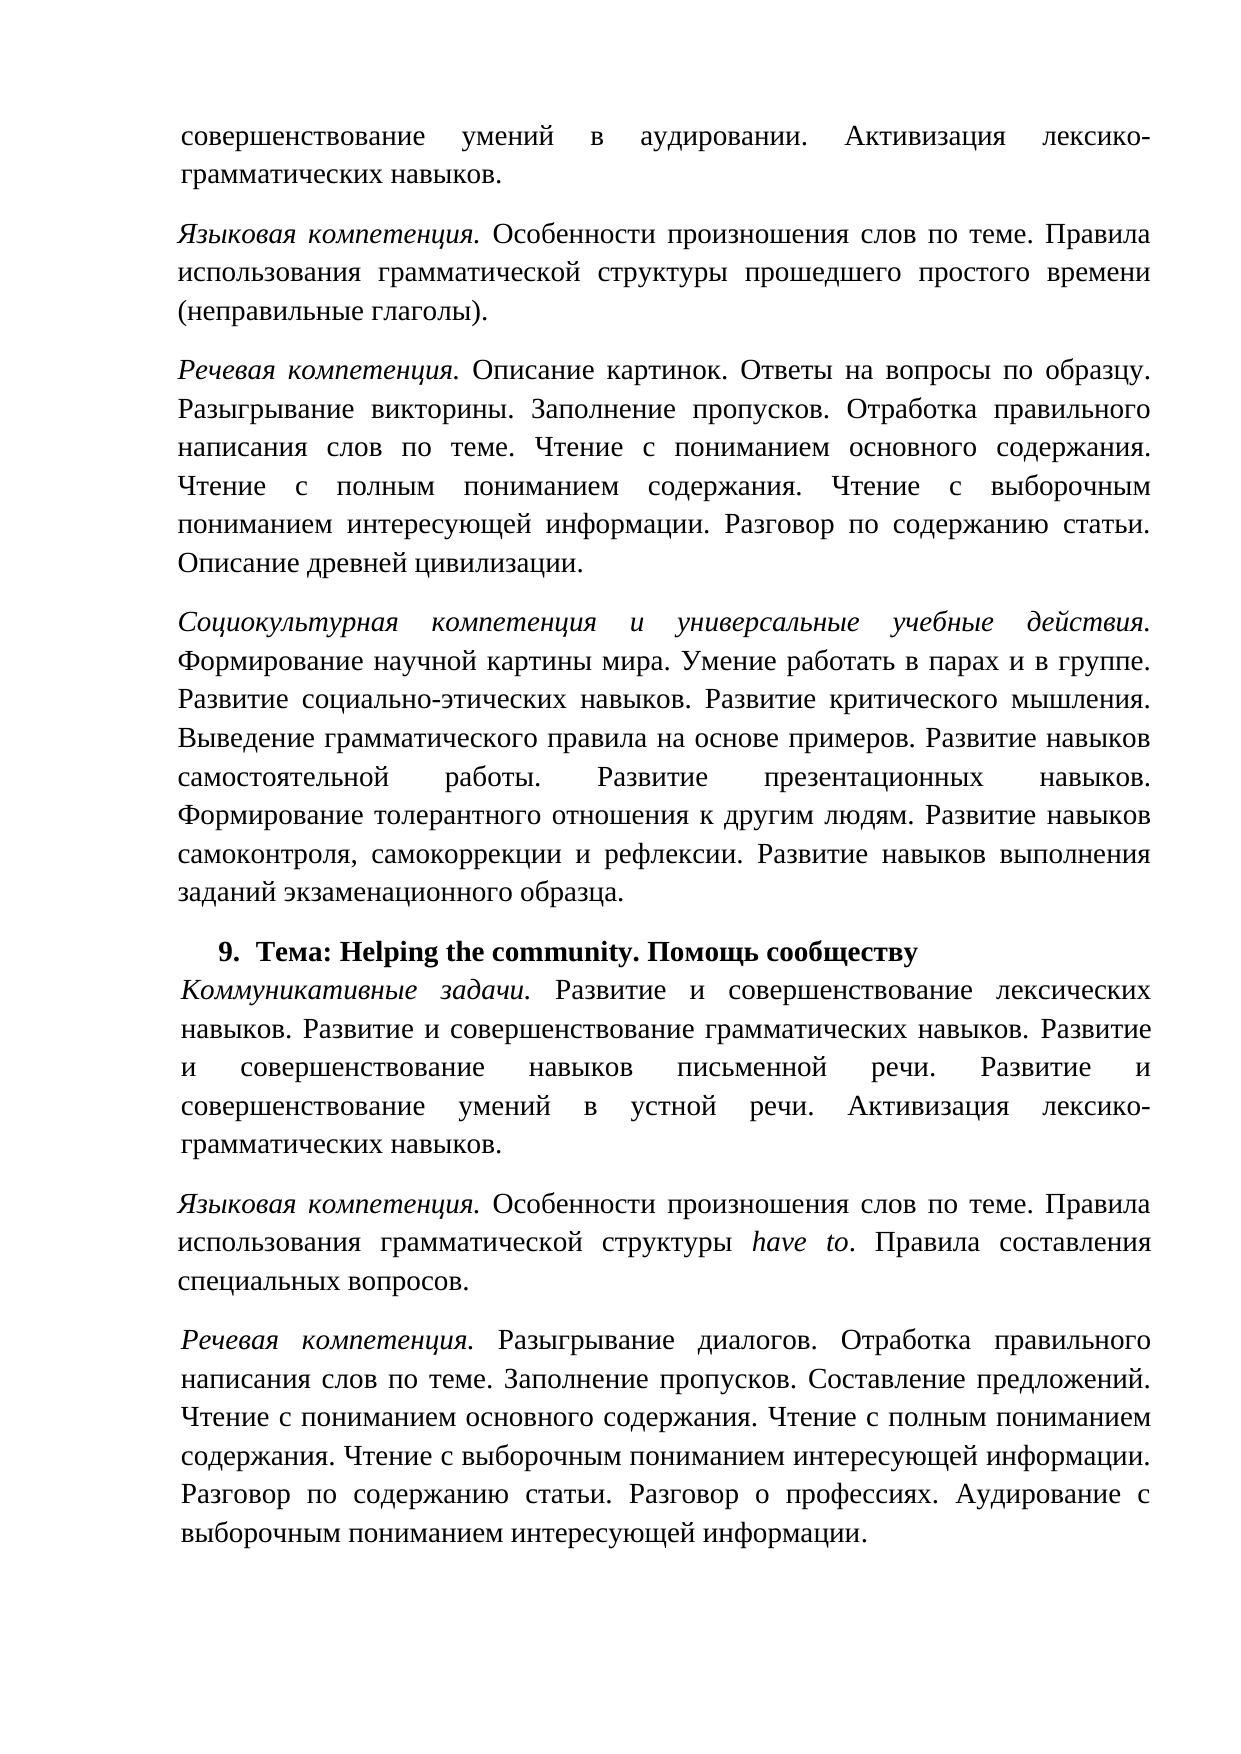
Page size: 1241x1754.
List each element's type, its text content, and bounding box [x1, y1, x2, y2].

text Речевая компетенция. Описание картинок. Ответы на вопросы по образцу. Разыгрывание викторины. Заполнение пропусков. Отработка правильного написания слов по теме. Чтение с пониманием основного содержания. Чтение с полным пониманием содержания. Чтение с выборочным пониманием интересующей информации. Разговор по содержанию статьи. Описание древней цивилизации. [177, 352, 1152, 579]
text Языковая компетенция. Особенности произношения слов по теме. Правила использования грамматической структуры прошедшего простого времени (неправильные глаголы). [177, 216, 1152, 327]
text Речевая компетенция. Разыгрывание диалогов. Отработка правильного написания слов по теме. Заполнение пропусков. Составление предложений. Чтение с пониманием основного содержания. Чтение с полным пониманием содержания. Чтение с выборочным пониманием интересующей информации. Разговор по содержанию статьи. Разговор о профессиях. Аудирование с выборочным пониманием интересующей информации. [181, 1322, 1152, 1548]
text Социокультурная компетенция и универсальные учебные действия. Формирование научной картины мира. Умение работать в парах и в группе. Развитие социально-этических навыков. Развитие критического мышления. Выведение грамматического правила на основе примеров. Развитие навыков самостоятельной работы. Развитие презентационных навыков. Формирование толерантного отношения к другим людям. Развитие навыков самоконтроля, самокоррекции и рефлексии. Развитие навыков выполнения заданий экзаменационного образца. [177, 604, 1152, 908]
text Коммуникативные задачи. Развитие и совершенствование лексических навыков. Развитие и совершенствование грамматических навыков. Развитие и совершенствование навыков письменной речи. Развитие и совершенствование умений в устной речи. Активизация лексико-грамматических навыков. [181, 972, 1152, 1160]
text Языковая компетенция. Особенности произношения слов по теме. Правила использования грамматической структуры have to. Правила составления специальных вопросов. [177, 1186, 1152, 1296]
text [181, 118, 1152, 190]
list Тема: Helping the community. Помощь сообществу [218, 934, 1152, 967]
